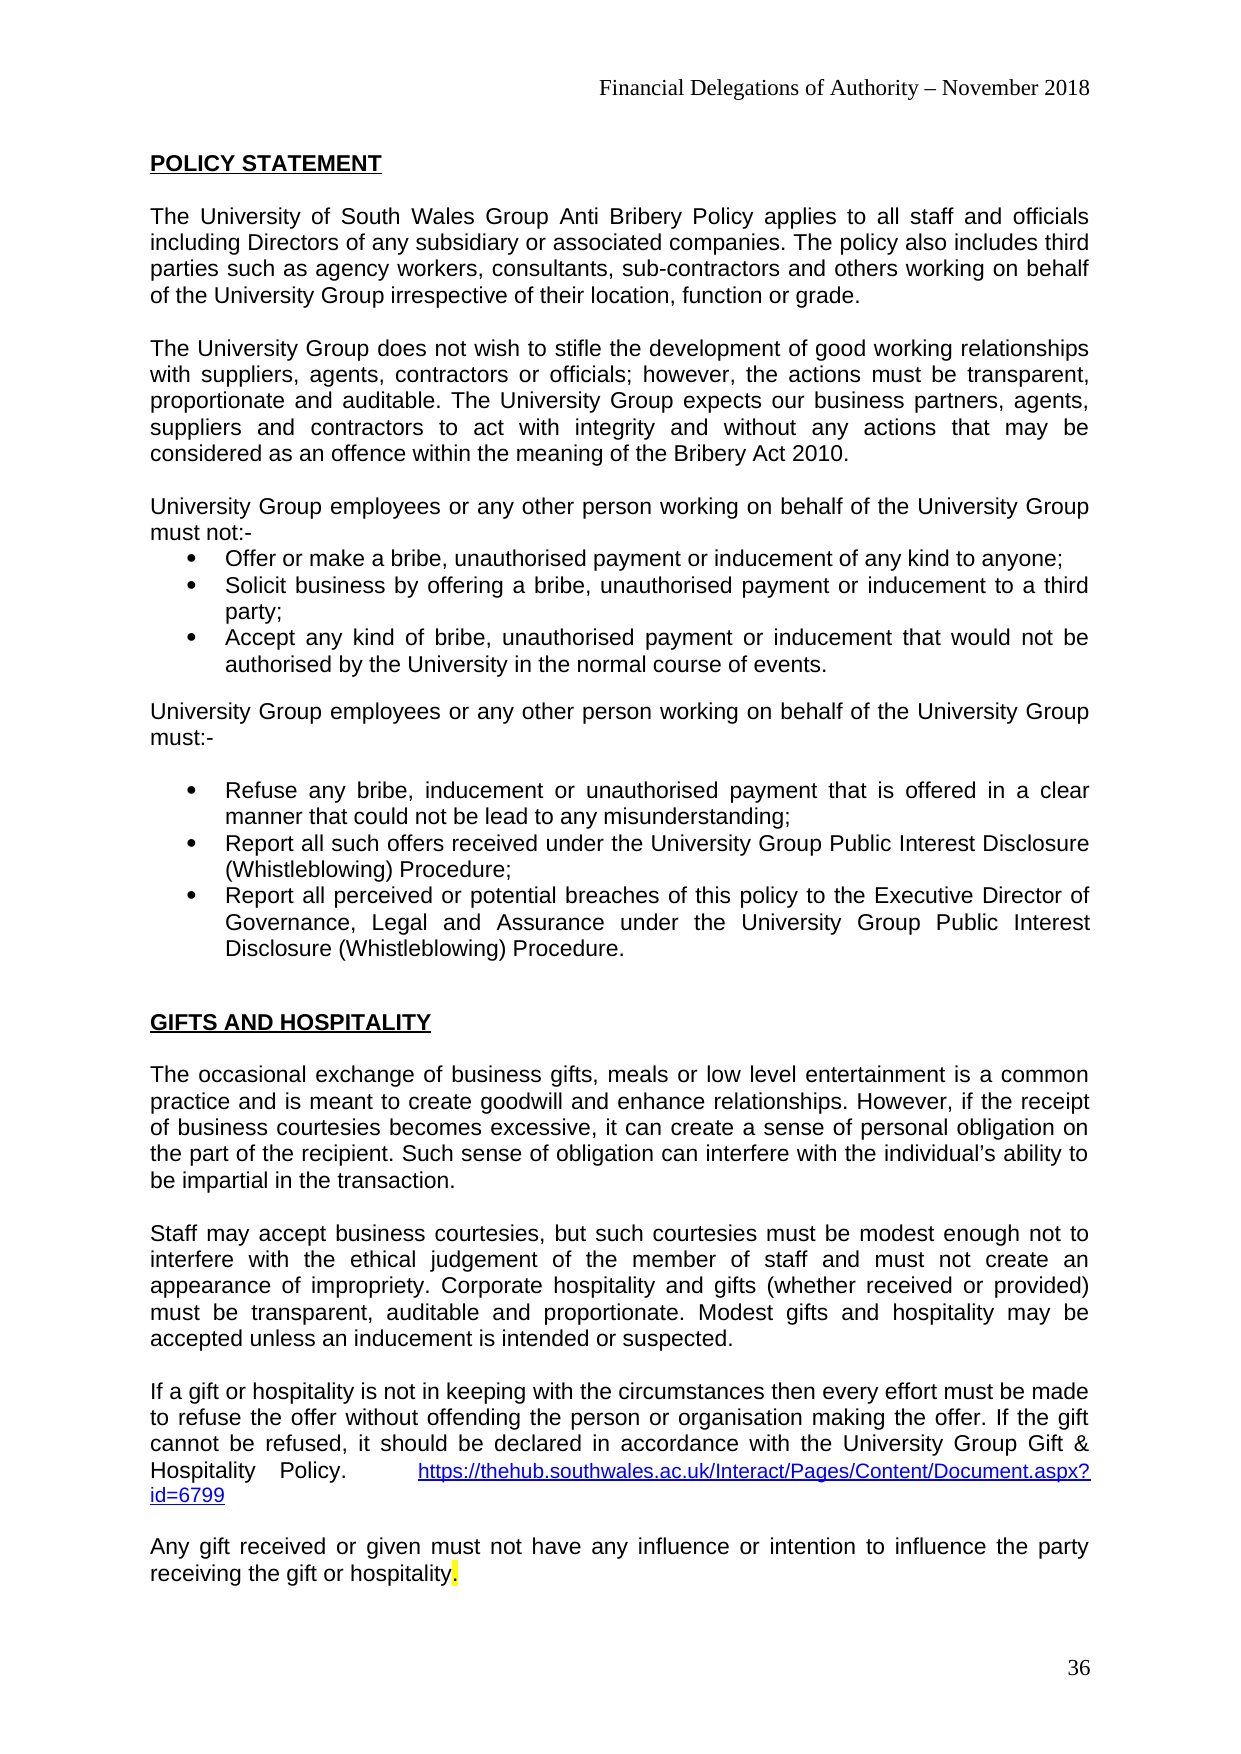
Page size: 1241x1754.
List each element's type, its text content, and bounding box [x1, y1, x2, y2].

text POLICY STATEMENT [150, 150, 1090, 176]
text If a gift or hospitality is not in keeping with the circumstances then every effort must be made to refuse the offer without offending the person or organisation making the offer. If the gift cannot be refused, it should be declared in accordance with the University Group Gift & Hospitality Policy. https://thehub.southwales.ac.uk/Interact/Pages/Content/Document.aspx?id=6799 [150, 1378, 1090, 1507]
text The occasional exchange of business gifts, meals or low level entertainment is a common practice and is meant to create goodwill and enhance relationships. However, if the receipt of business courtesies becomes excessive, it can create a sense of personal obligation on the part of the recipient. Such sense of obligation can interfere with the individual’s ability to be impartial in the transaction. [150, 1061, 1090, 1193]
text Any gift received or given must not have any influence or intention to influence the party receiving the gift or hospitality. [150, 1533, 1090, 1586]
list Accept any kind of bribe, unauthorised payment or inducement that would not be authorised by the University in the normal course of events. [187, 624, 1090, 677]
list Refuse any bribe, inducement or unauthorised payment that is offered in a clear manner that could not be lead to any misunderstanding; [187, 777, 1090, 830]
text GIFTS AND HOSPITALITY [150, 1009, 1090, 1035]
text Staff may accept business courtesies, but such courtesies must be modest enough not to interfere with the ethical judgement of the member of staff and must not create an appearance of impropriety. Corporate hospitality and gifts (whether received or provided) must be transparent, auditable and proportionate. Modest gifts and hospitality may be accepted unless an inducement is intended or suspected. [150, 1219, 1090, 1351]
text The University Group does not wish to stifle the development of good working relationships with suppliers, agents, contractors or officials; however, the actions must be transparent, proportionate and auditable. The University Group expects our business partners, agents, suppliers and contractors to act with integrity and without any actions that may be considered as an offence within the meaning of the Bribery Act 2010. [150, 334, 1090, 466]
text University Group employees or any other person working on behalf of the University Group must:- [150, 698, 1090, 751]
list Solicit business by offering a bribe, unauthorised payment or inducement to a third party; [187, 572, 1090, 624]
text The University of South Wales Group Anti Bribery Policy applies to all staff and officials including Directors of any subsidiary or associated companies. The policy also includes third parties such as agency workers, consultants, sub-contractors and others working on behalf of the University Group irrespective of their location, function or grade. [150, 203, 1090, 308]
list Report all perceived or potential breaches of this policy to the Executive Director of Governance, Legal and Assurance under the University Group Public Interest Disclosure (Whistleblowing) Procedure. [187, 882, 1090, 961]
list Offer or make a bribe, unauthorised payment or inducement of any kind to anyone; [187, 545, 1090, 572]
list Report all such offers received under the University Group Public Interest Disclosure (Whistleblowing) Procedure; [187, 830, 1090, 882]
text University Group employees or any other person working on behalf of the University Group must not:- [150, 493, 1090, 545]
